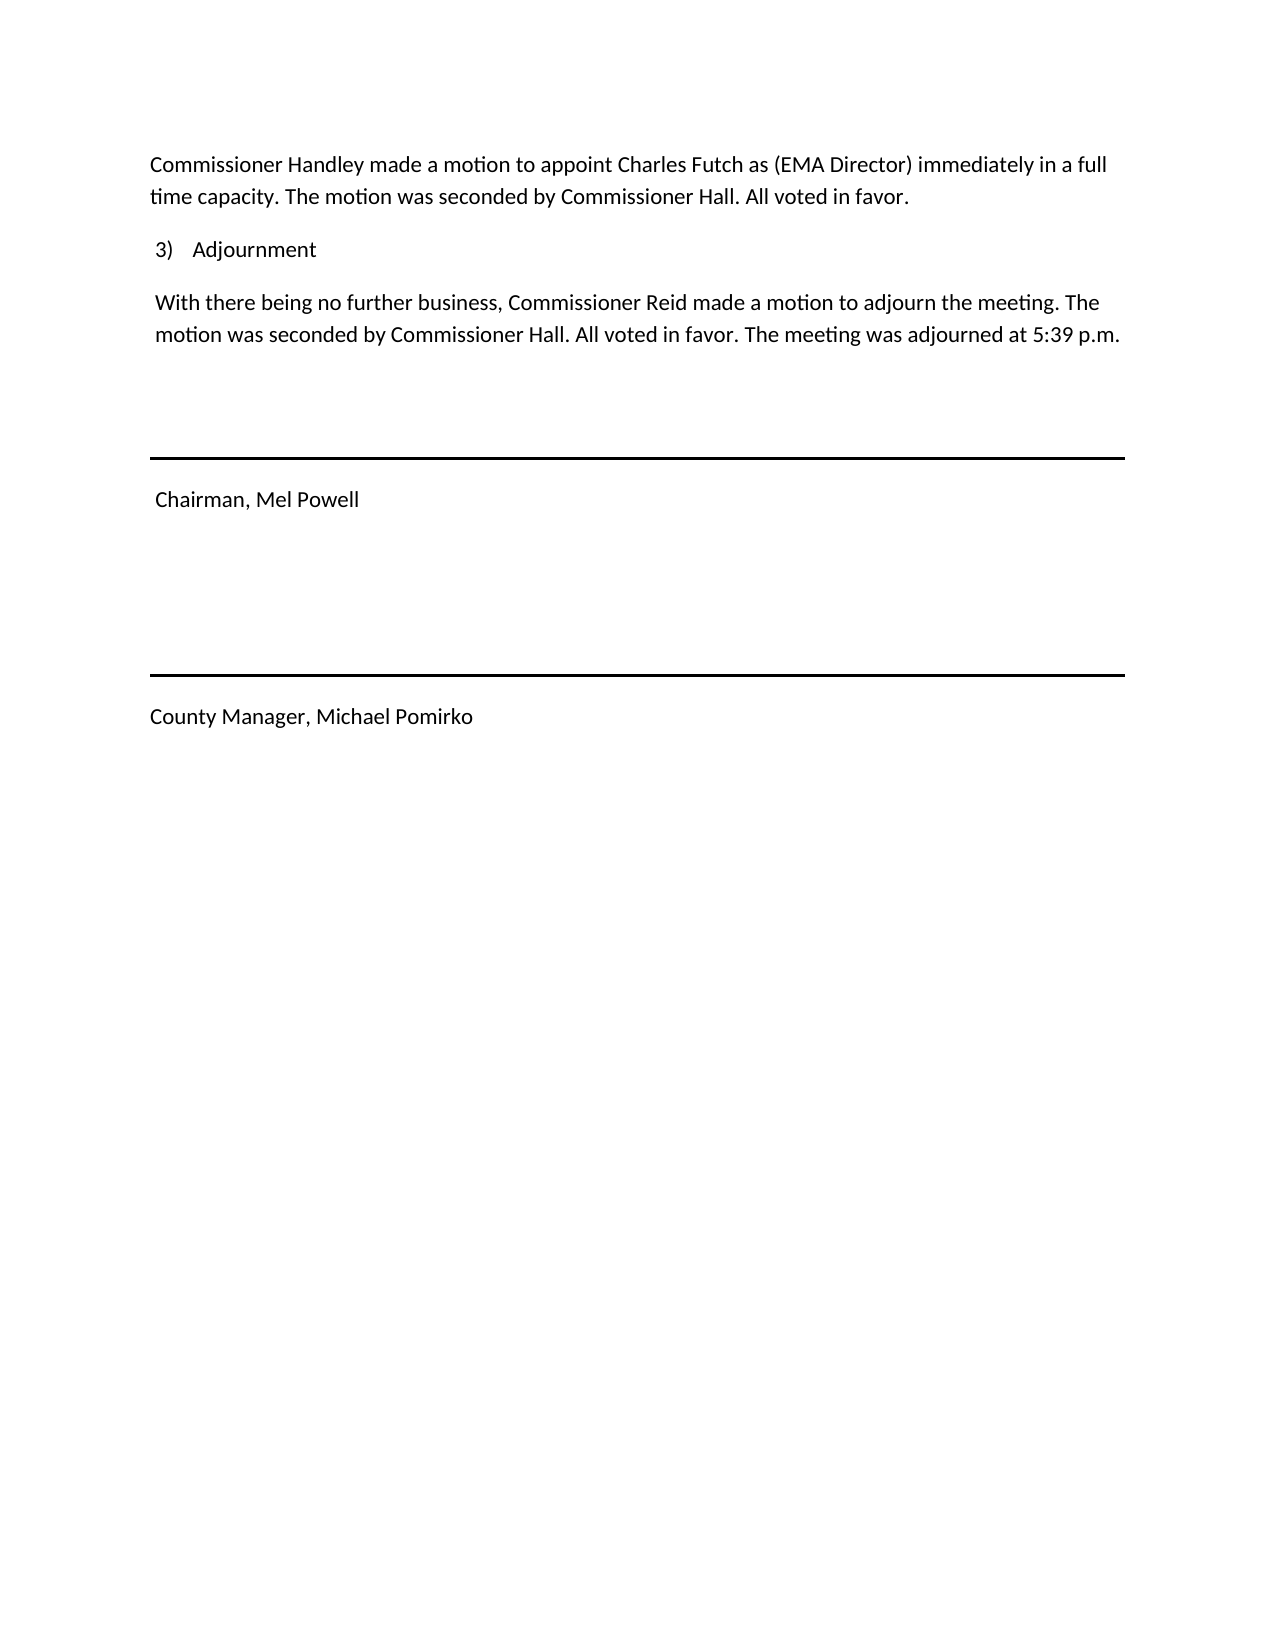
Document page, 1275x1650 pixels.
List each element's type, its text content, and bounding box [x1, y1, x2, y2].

text County Manager, Michael Pomirko [150, 702, 1125, 730]
list Adjournment [155, 235, 1125, 263]
text With there being no further business, Commissioner Reid made a motion to adjourn the meeting. The motion was seconded by Commissioner Hall. All voted in favor. The meeting was adjourned at 5:39 p.m. [155, 288, 1125, 348]
text Chairman, Mel Powell [150, 485, 1125, 513]
text Commissioner Handley made a motion to appoint Charles Futch as (EMA Director) immediately in a full time capacity. The motion was seconded by Commissioner Hall. All voted in favor. [150, 150, 1125, 210]
